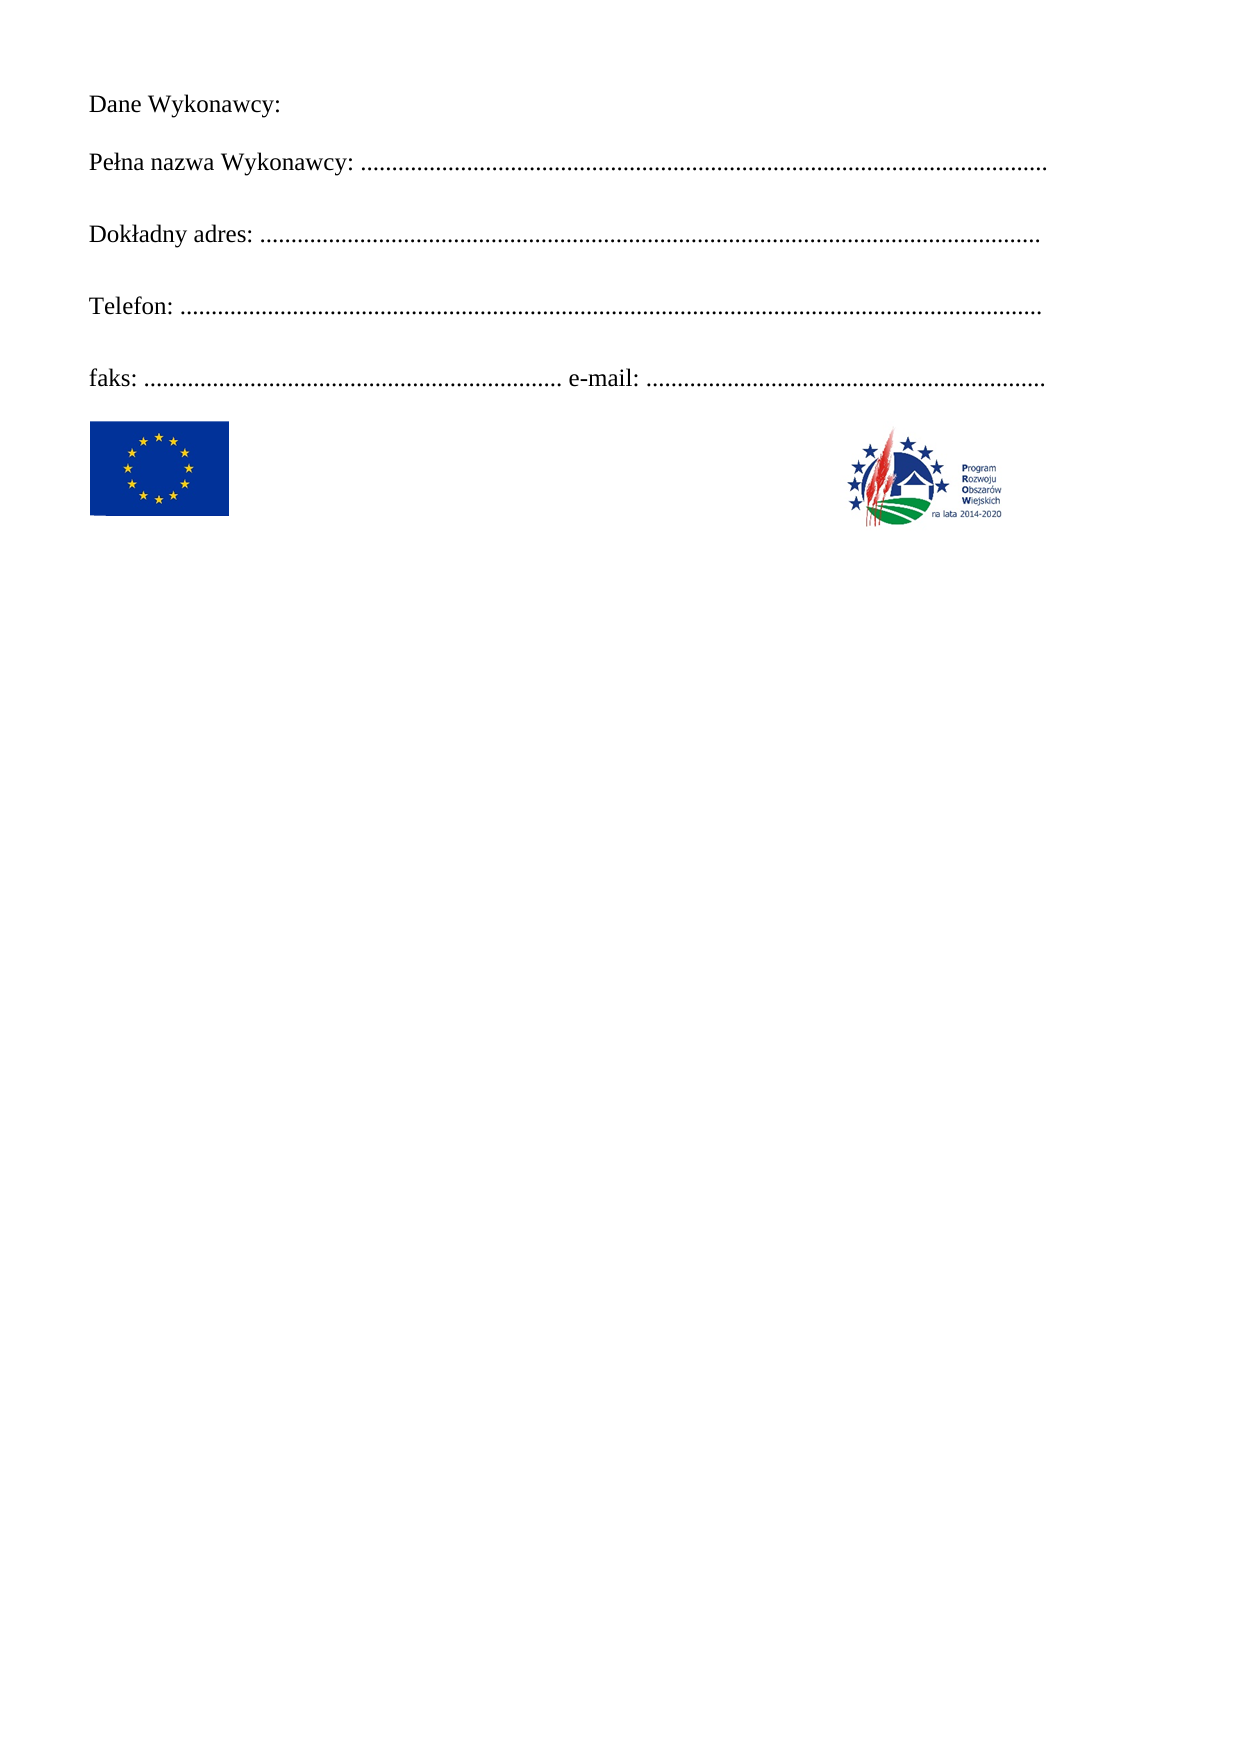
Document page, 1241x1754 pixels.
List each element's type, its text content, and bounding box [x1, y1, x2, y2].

text Pełna nazwa Wykonawcy: .............................................................................................................. [89, 147, 1092, 175]
text faks: ................................................................... e-mail: ................................................................ [89, 363, 1092, 392]
text Dane Wykonawcy: [89, 89, 1092, 117]
text Telefon: .......................................................................................................................................... [89, 291, 1092, 320]
picture [88, 421, 1009, 531]
text Dokładny adres: ............................................................................................................................. [89, 219, 1092, 248]
